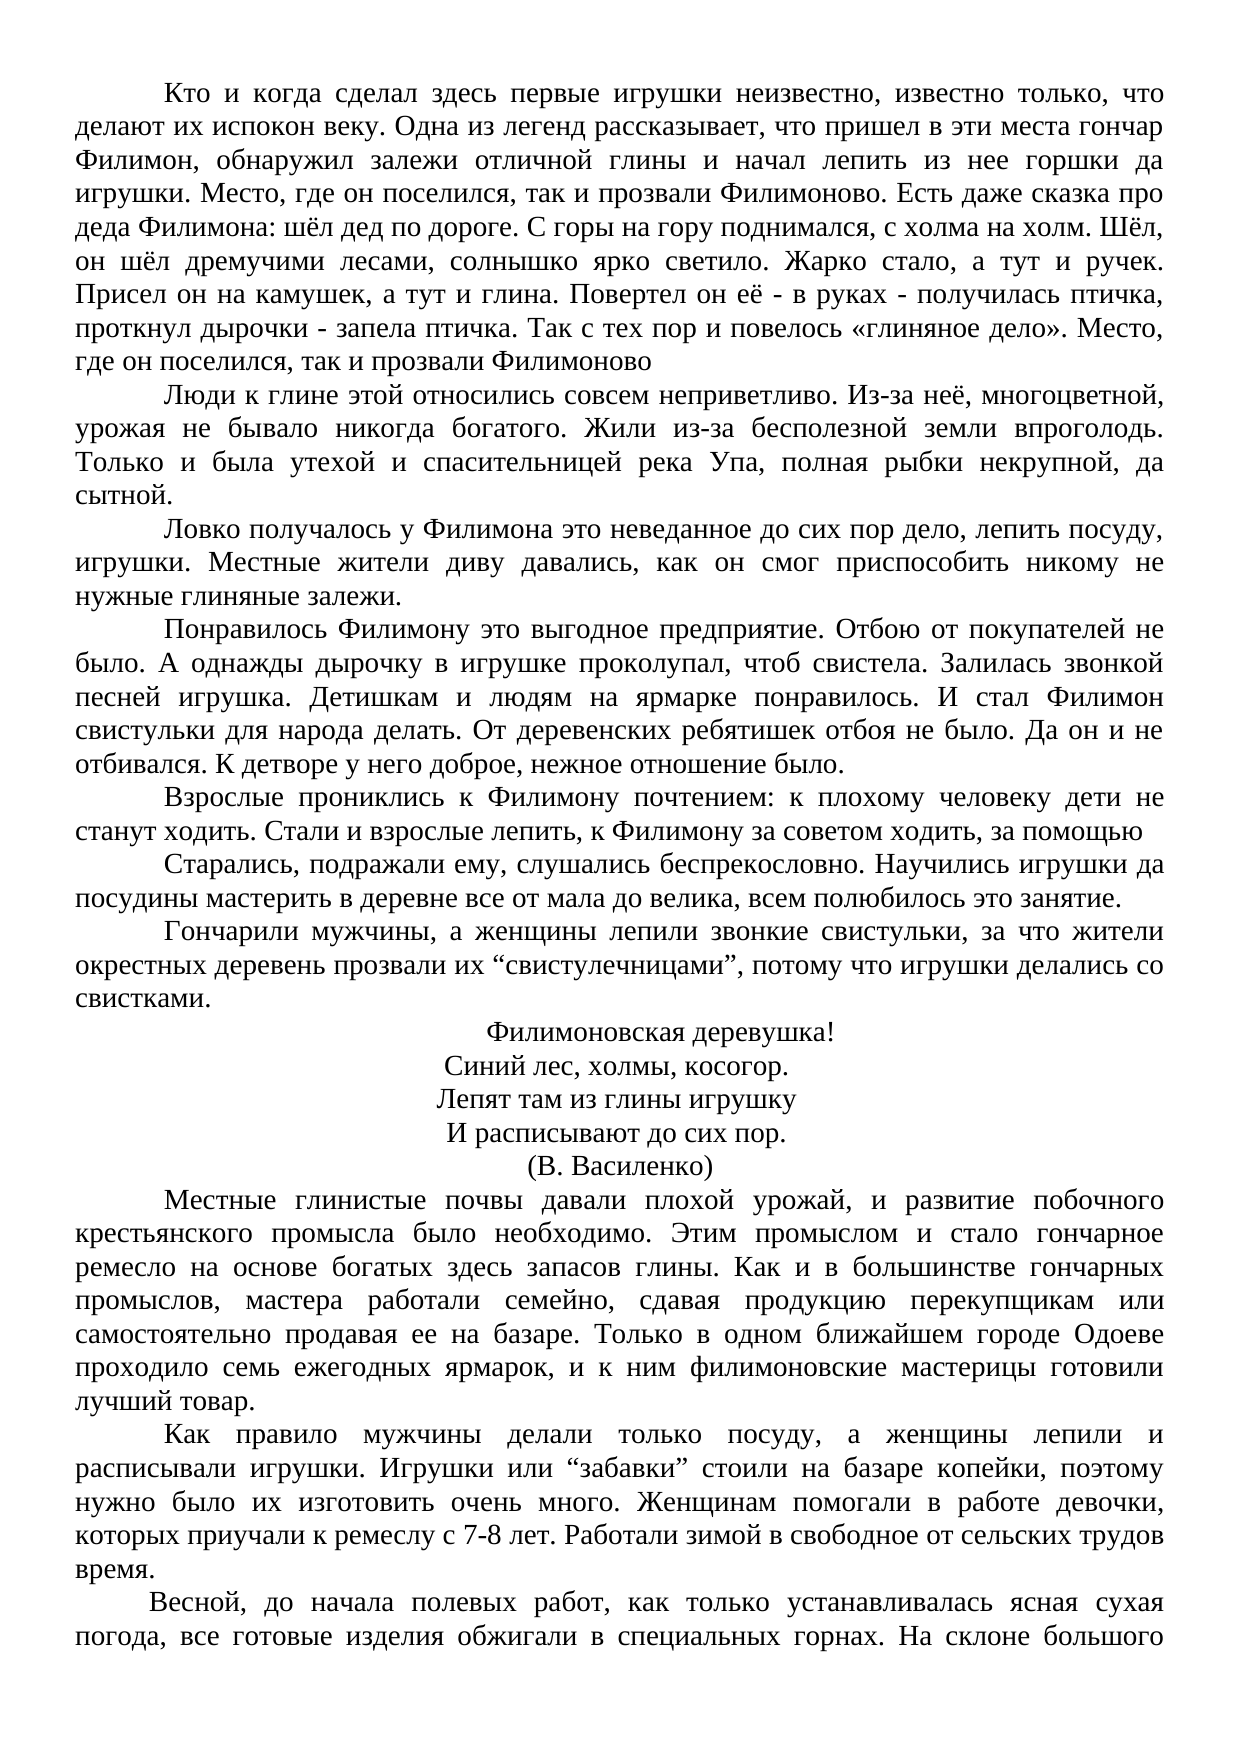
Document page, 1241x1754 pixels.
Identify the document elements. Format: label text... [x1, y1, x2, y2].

text Люди к глине этой относились совсем неприветливо. Из-за неё, многоцветной, урожая не бывало никогда богатого. Жили из-за бесполезной земли впроголодь. Только и была утехой и спасительницей река Упа, полная рыбки некрупной, да сытной. [75, 377, 1165, 511]
text Понравилось Филимону это выгодное предприятие. Отбою от покупателей не было. А однажды дырочку в игрушке проколупал, чтоб свистела. Залилась звонкой песней игрушка. Детишкам и людям на ярмарке понравилось. И стал Филимон свистульки для народа делать. От деревенских ребятишек отбоя не было. Да он и не отбивался. К детворе у него доброе, нежное отношение было. [75, 612, 1165, 779]
text Филимоновская деревушка! Синий лес, холмы, косогор. Лепят там из глины игрушку И расписывают до сих пор. (В. Василенко) [75, 1014, 1165, 1182]
text Как правило мужчины делали только посуду, а женщины лепили и расписывали игрушки. Игрушки или “забавки” стоили на базаре копейки, поэтому нужно было их изготовить очень много. Женщинам помогали в работе девочки, которых приучали к ремеслу с 7-8 лет. Работали зимой в свободное от сельских трудов время. [75, 1417, 1165, 1584]
text Старались, подражали ему, слушались беспрекословно. Научились игрушки да посудины мастерить в деревне все от мала до велика, всем полюбилось это занятие. [75, 846, 1165, 913]
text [75, 1584, 1165, 1651]
text Взрослые прониклись к Филимону почтением: к плохому человеку дети не станут ходить. Стали и взрослые лепить, к Филимону за советом ходить, за помощью [75, 779, 1165, 846]
text Ловко получалось у Филимона это неведанное до сих пор дело, лепить посуду, игрушки. Местные жители диву давались, как он смог приспособить никому не нужные глиняные залежи. [75, 511, 1165, 612]
text Гончарили мужчины, а женщины лепили звонкие свистульки, за что жители окрестных деревень прозвали их “свистулечницами”, потому что игрушки делались со свистками. [75, 913, 1165, 1014]
text Местные глинистые почвы давали плохой урожай, и развитие побочного крестьянского промысла было необходимо. Этим промыслом и стало гончарное ремесло на основе богатых здесь запасов глины. Как и в большинстве гончарных промыслов, мастера работали семейно, сдавая продукцию перекупщикам или самостоятельно продавая ее на базаре. Только в одном ближайшем городе Одоеве проходило семь ежегодных ярмарок, и к ним филимоновские мастерицы готовили лучший товар. [75, 1182, 1165, 1417]
text Кто и когда сделал здесь первые игрушки неизвестно, известно только, что делают их испокон веку. Одна из легенд рассказывает, что пришел в эти места гончар Филимон, обнаружил залежи отличной глины и начал лепить из нее горшки да игрушки. Место, где он поселился, так и прозвали Филимоново. Есть даже сказка про деда Филимона: шёл дед по дороге. С горы на гору поднимался, с холма на холм. Шёл, он шёл дремучими лесами, солнышко ярко светило. Жарко стало, а тут и ручек. Присел он на камушек, а тут и глина. Повертел он её - в руках - получилась птичка, проткнул дырочки - запела птичка. Так с тех пор и повелось «глиняное дело». Место, где он поселился, так и прозвали Филимоново [75, 75, 1165, 377]
